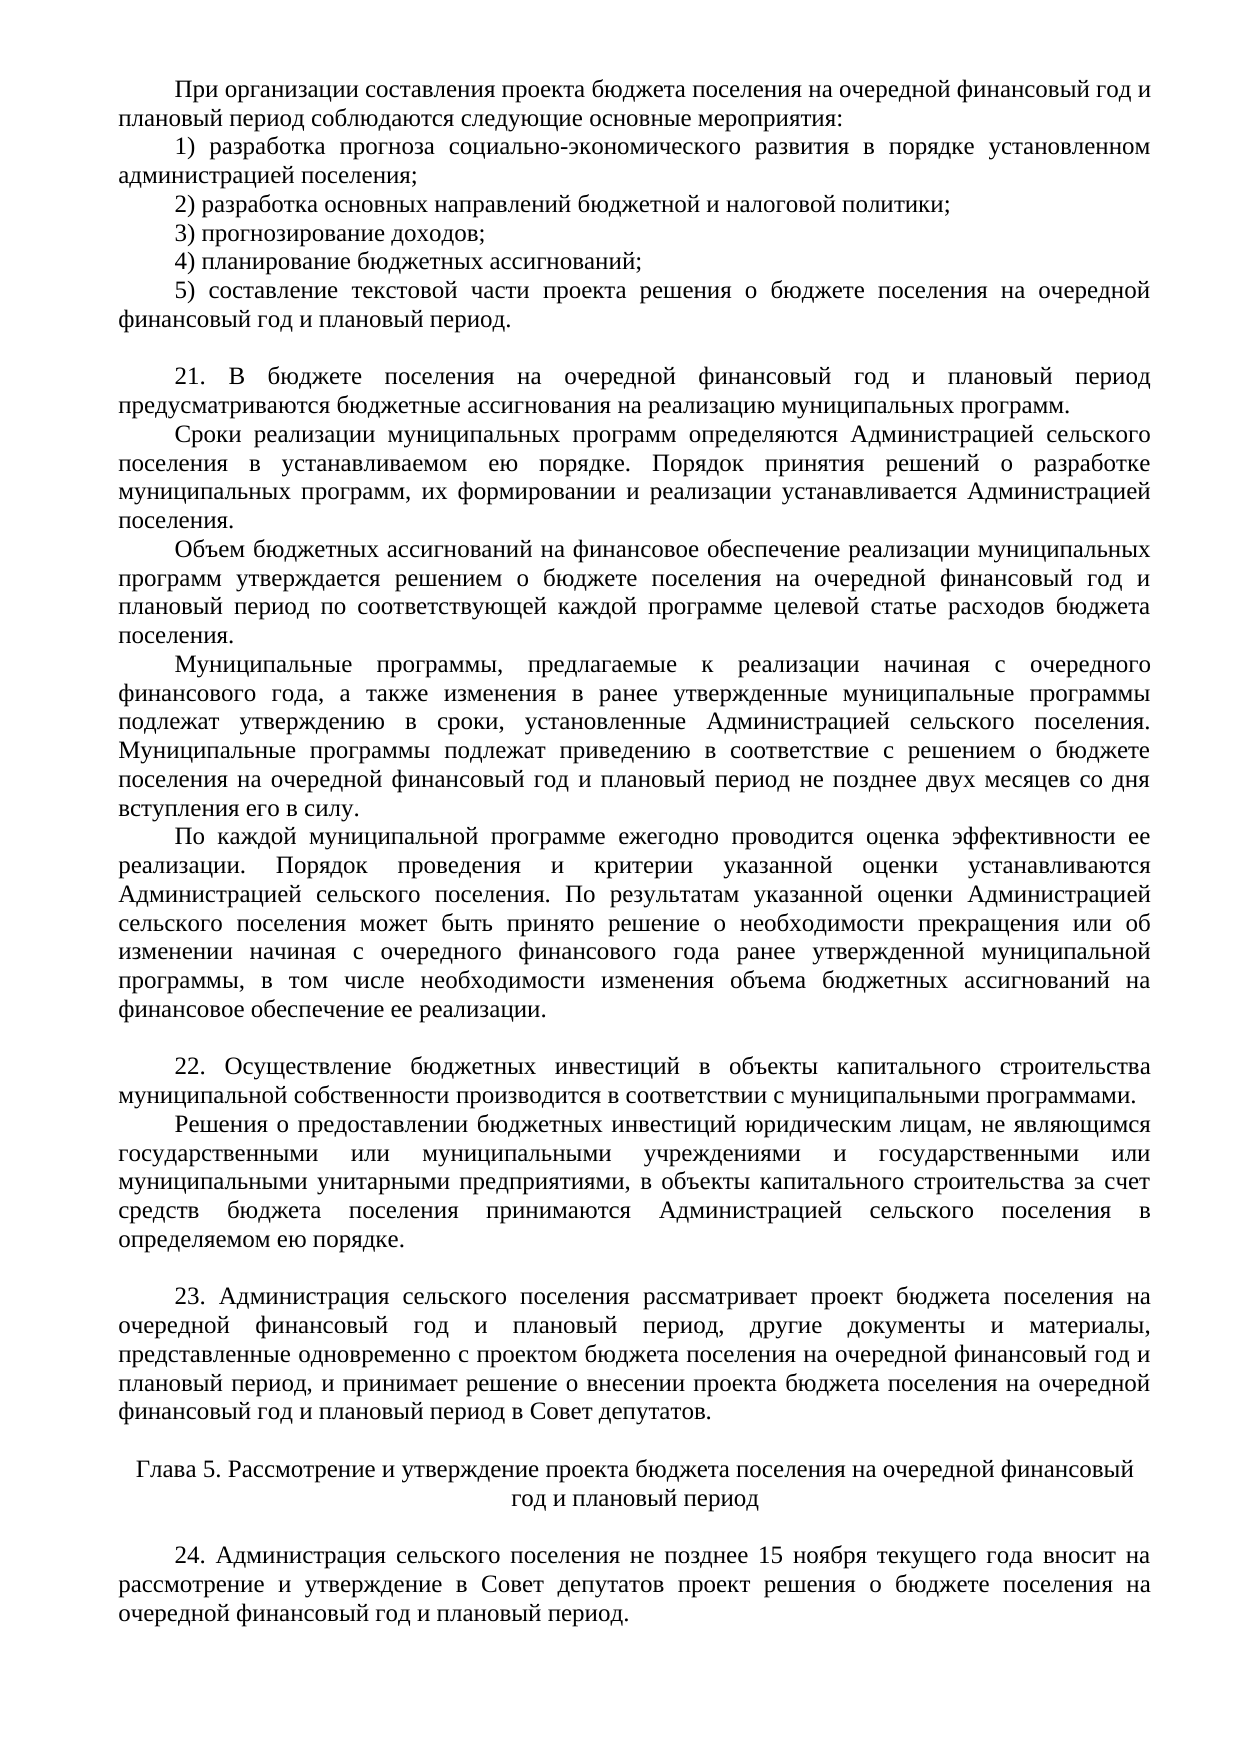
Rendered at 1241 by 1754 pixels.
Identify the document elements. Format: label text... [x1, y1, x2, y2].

text Решения о предоставлении бюджетных инвестиций юридическим лицам, не являющимся государственными или муниципальными учреждениями и государственными или муниципальными унитарными предприятиями, в объекты капитального строительства за счет средств бюджета поселения принимаются Администрацией сельского поселения в определяемом ею порядке. [118, 1109, 1152, 1253]
text 23. Администрация сельского поселения рассматривает проект бюджета поселения на очередной финансовый год и плановый период, другие документы и материалы, представленные одновременно с проектом бюджета поселения на очередной финансовый год и плановый период, и принимает решение о внесении проекта бюджета поселения на очередной финансовый год и плановый период в Совет депутатов. [118, 1281, 1152, 1425]
text При организации составления проекта бюджета поселения на очередной финансовый год и плановый период соблюдаются следующие основные мероприятия: [118, 74, 1152, 131]
text 21. В бюджете поселения на очередной финансовый год и плановый период предусматриваются бюджетные ассигнования на реализацию муниципальных программ. [118, 361, 1152, 419]
text 5) составление текстовой части проекта решения о бюджете поселения на очередной финансовый год и плановый период. [118, 275, 1152, 333]
text 22. Осуществление бюджетных инвестиций в объекты капитального строительства муниципальной собственности производится в соответствии с муниципальными программами. [118, 1051, 1152, 1109]
text Сроки реализации муниципальных программ определяются Администрацией сельского поселения в устанавливаемом ею порядке. Порядок принятия решений о разработке муниципальных программ, их формировании и реализации устанавливается Администрацией поселения. [118, 419, 1152, 534]
text Муниципальные программы, предлагаемые к реализации начиная с очередного финансового года, а также изменения в ранее утвержденные муниципальные программы подлежат утверждению в сроки, установленные Администрацией сельского поселения. Муниципальные программы подлежат приведению в соответствие с решением о бюджете поселения на очередной финансовый год и плановый период не позднее двух месяцев со дня вступления его в силу. [118, 649, 1152, 821]
text 4) планирование бюджетных ассигнований; [118, 246, 1152, 275]
text Глава 5. Рассмотрение и утверждение проекта бюджета поселения на очередной финансовый год и плановый период [118, 1454, 1152, 1511]
text 1) разработка прогноза социально-экономического развития в порядке установленном администрацией поселения; [118, 131, 1152, 189]
text Объем бюджетных ассигнований на финансовое обеспечение реализации муниципальных программ утверждается решением о бюджете поселения на очередной финансовый год и плановый период по соответствующей каждой программе целевой статье расходов бюджета поселения. [118, 534, 1152, 649]
text 2) разработка основных направлений бюджетной и налоговой политики; [118, 189, 1152, 218]
text 24. Администрация сельского поселения не позднее 15 ноября текущего года вносит на рассмотрение и утверждение в Совет депутатов проект решения о бюджете поселения на очередной финансовый год и плановый период. [118, 1540, 1152, 1626]
text 3) прогнозирование доходов; [118, 218, 1152, 246]
text По каждой муниципальной программе ежегодно проводится оценка эффективности ее реализации. Порядок проведения и критерии указанной оценки устанавливаются Администрацией сельского поселения. По результатам указанной оценки Администрацией сельского поселения может быть принято решение о необходимости прекращения или об изменении начиная с очередного финансового года ранее утвержденной муниципальной программы, в том числе необходимости изменения объема бюджетных ассигнований на финансовое обеспечение ее реализации. [118, 821, 1152, 1023]
